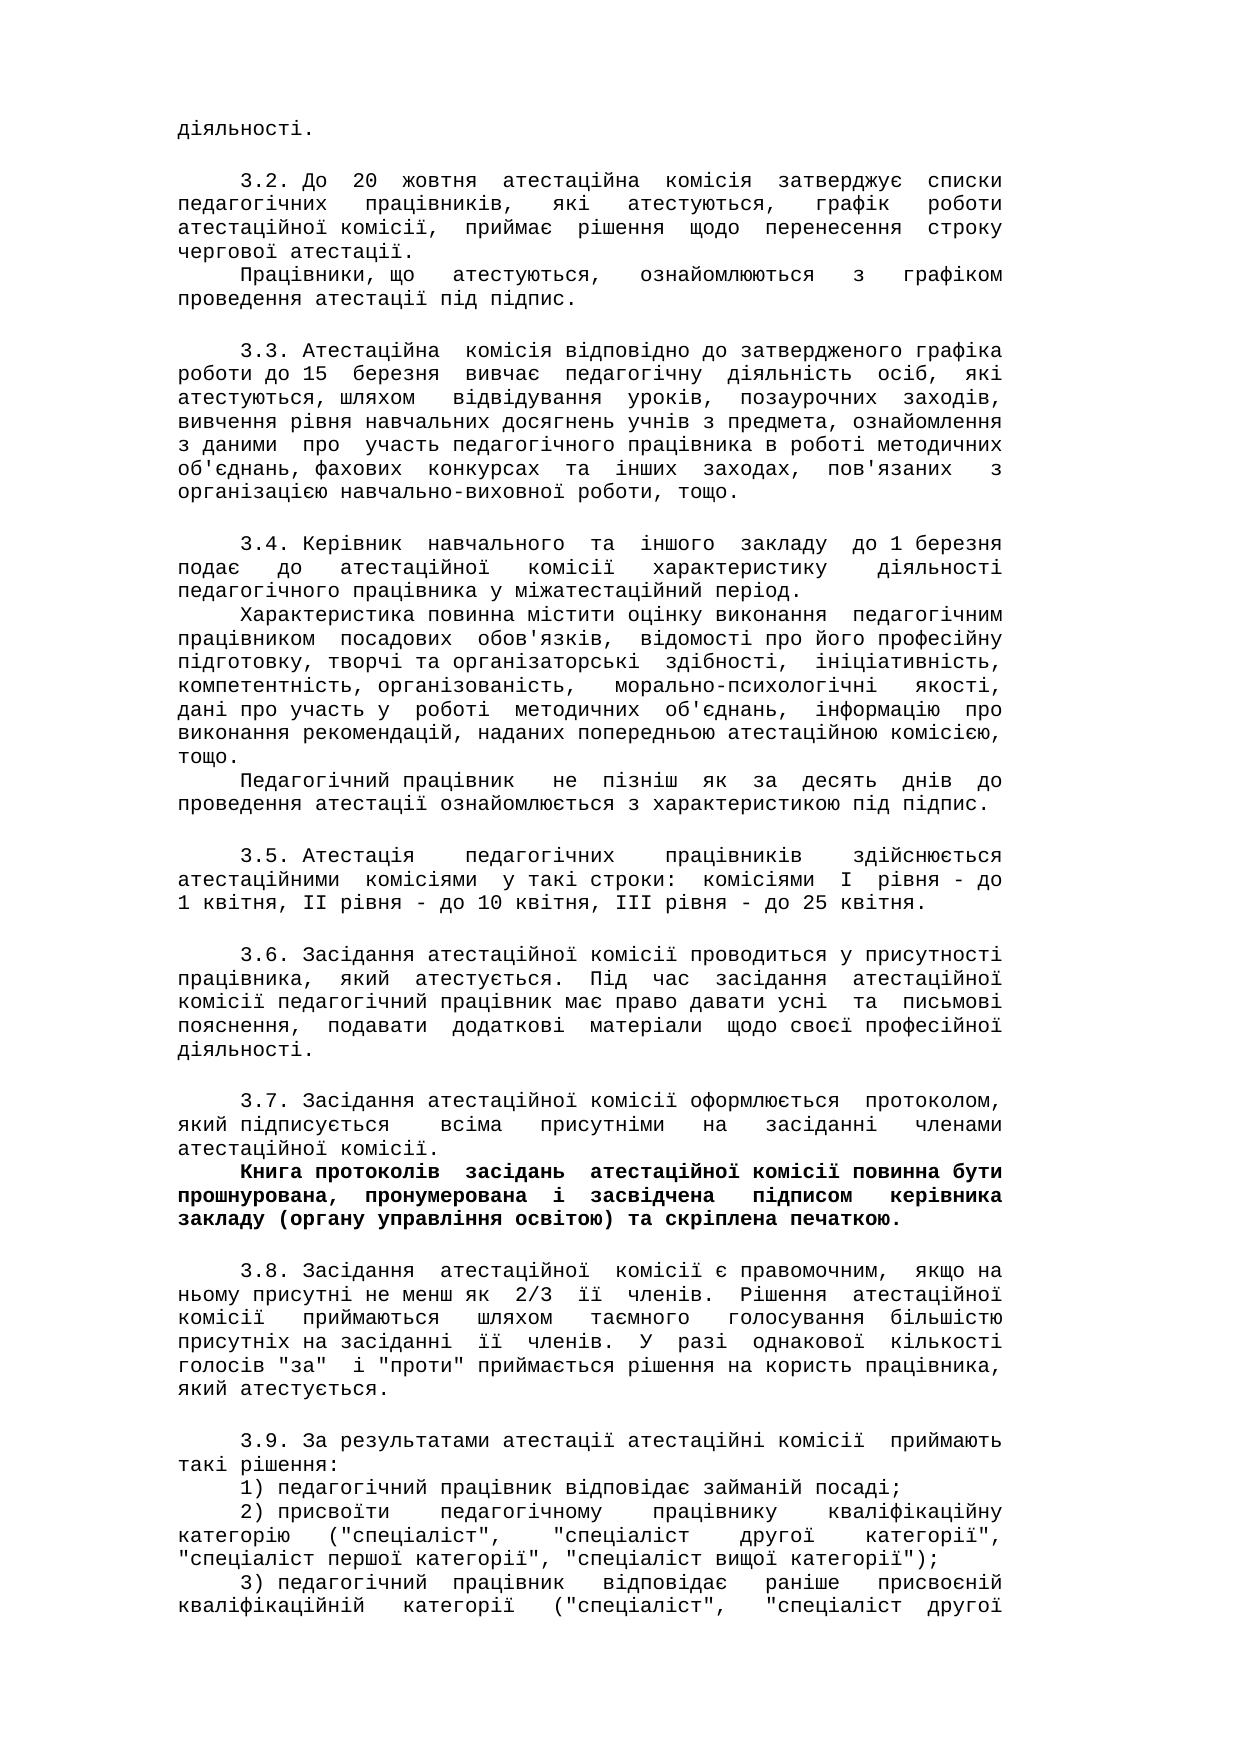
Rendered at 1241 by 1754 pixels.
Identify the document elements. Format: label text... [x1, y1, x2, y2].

text 1) педагогічний працівник відповідає займаній посаді; [177, 1477, 1152, 1501]
text 3.9. За результатами атестації атестаційні комісії приймають такі рішення: [177, 1430, 1152, 1477]
text 3.4. Керівник навчального та іншого закладу до 1 березня подає до атестаційної комісії характеристику діяльності педагогічного працівника у міжатестаційний період. [177, 533, 1152, 604]
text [177, 1572, 1152, 1619]
text 2) присвоїти педагогічному працівнику кваліфікаційну категорію ("спеціаліст", "спеціаліст другої категорії", "спеціаліст першої категорії", "спеціаліст вищої категорії"); [177, 1501, 1152, 1572]
text 3.3. Атестаційна комісія відповідно до затвердженого графіка роботи до 15 березня вивчає педагогічну діяльність осіб, які атестуються, шляхом відвідування уроків, позаурочних заходів, вивчення рівня навчальних досягнень учнів з предмета, ознайомлення з даними про участь педагогічного працівника в роботі методичних об'єднань, фахових конкурсах та інших заходах, пов'язаних з організацією навчально-виховної роботи, тощо. [177, 340, 1152, 533]
text Працівники, що атестуються, ознайомлюються з графіком проведення атестації під підпис. [177, 264, 1152, 340]
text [177, 118, 1152, 170]
text Книга протоколів засідань атестаційної комісії повинна бути прошнурована, пронумерована і засвідчена підписом керівника закладу (органу управління освітою) та скріплена печаткою. [177, 1161, 1152, 1260]
text 3.6. Засідання атестаційної комісії проводиться у присутності працівника, який атестується. Під час засідання атестаційної комісії педагогічний працівник має право давати усні та письмові пояснення, подавати додаткові матеріали щодо своєї професійної діяльності. [177, 944, 1152, 1090]
text 3.5. Атестація педагогічних працівників здійснюється атестаційними комісіями у такі строки: комісіями I рівня - до 1 квітня, II рівня - до 10 квітня, III рівня - до 25 квітня. [177, 845, 1152, 944]
text Педагогічний працівник не пізніш як за десять днів до проведення атестації ознайомлюється з характеристикою під підпис. [177, 770, 1152, 845]
text 3.8. Засідання атестаційної комісії є правомочним, якщо на ньому присутні не менш як 2/3 її членів. Рішення атестаційної комісії приймаються шляхом таємного голосування більшістю присутніх на засіданні її членів. У разі однакової кількості голосів "за" і "проти" приймається рішення на користь працівника, який атестується. [177, 1260, 1152, 1430]
text 3.7. Засідання атестаційної комісії оформлюється протоколом, який підписується всіма присутніми на засіданні членами атестаційної комісії. [177, 1090, 1152, 1161]
text 3.2. До 20 жовтня атестаційна комісія затверджує списки педагогічних працівників, які атестуються, графік роботи атестаційної комісії, приймає рішення щодо перенесення строку чергової атестації. [177, 170, 1152, 264]
text Характеристика повинна містити оцінку виконання педагогічним працівником посадових обов'язків, відомості про його професійну підготовку, творчі та організаторські здібності, ініціативність, компетентність, організованість, морально-психологічні якості, дані про участь у роботі методичних об'єднань, інформацію про виконання рекомендацій, наданих попередньою атестаційною комісією, тощо. [177, 604, 1152, 770]
